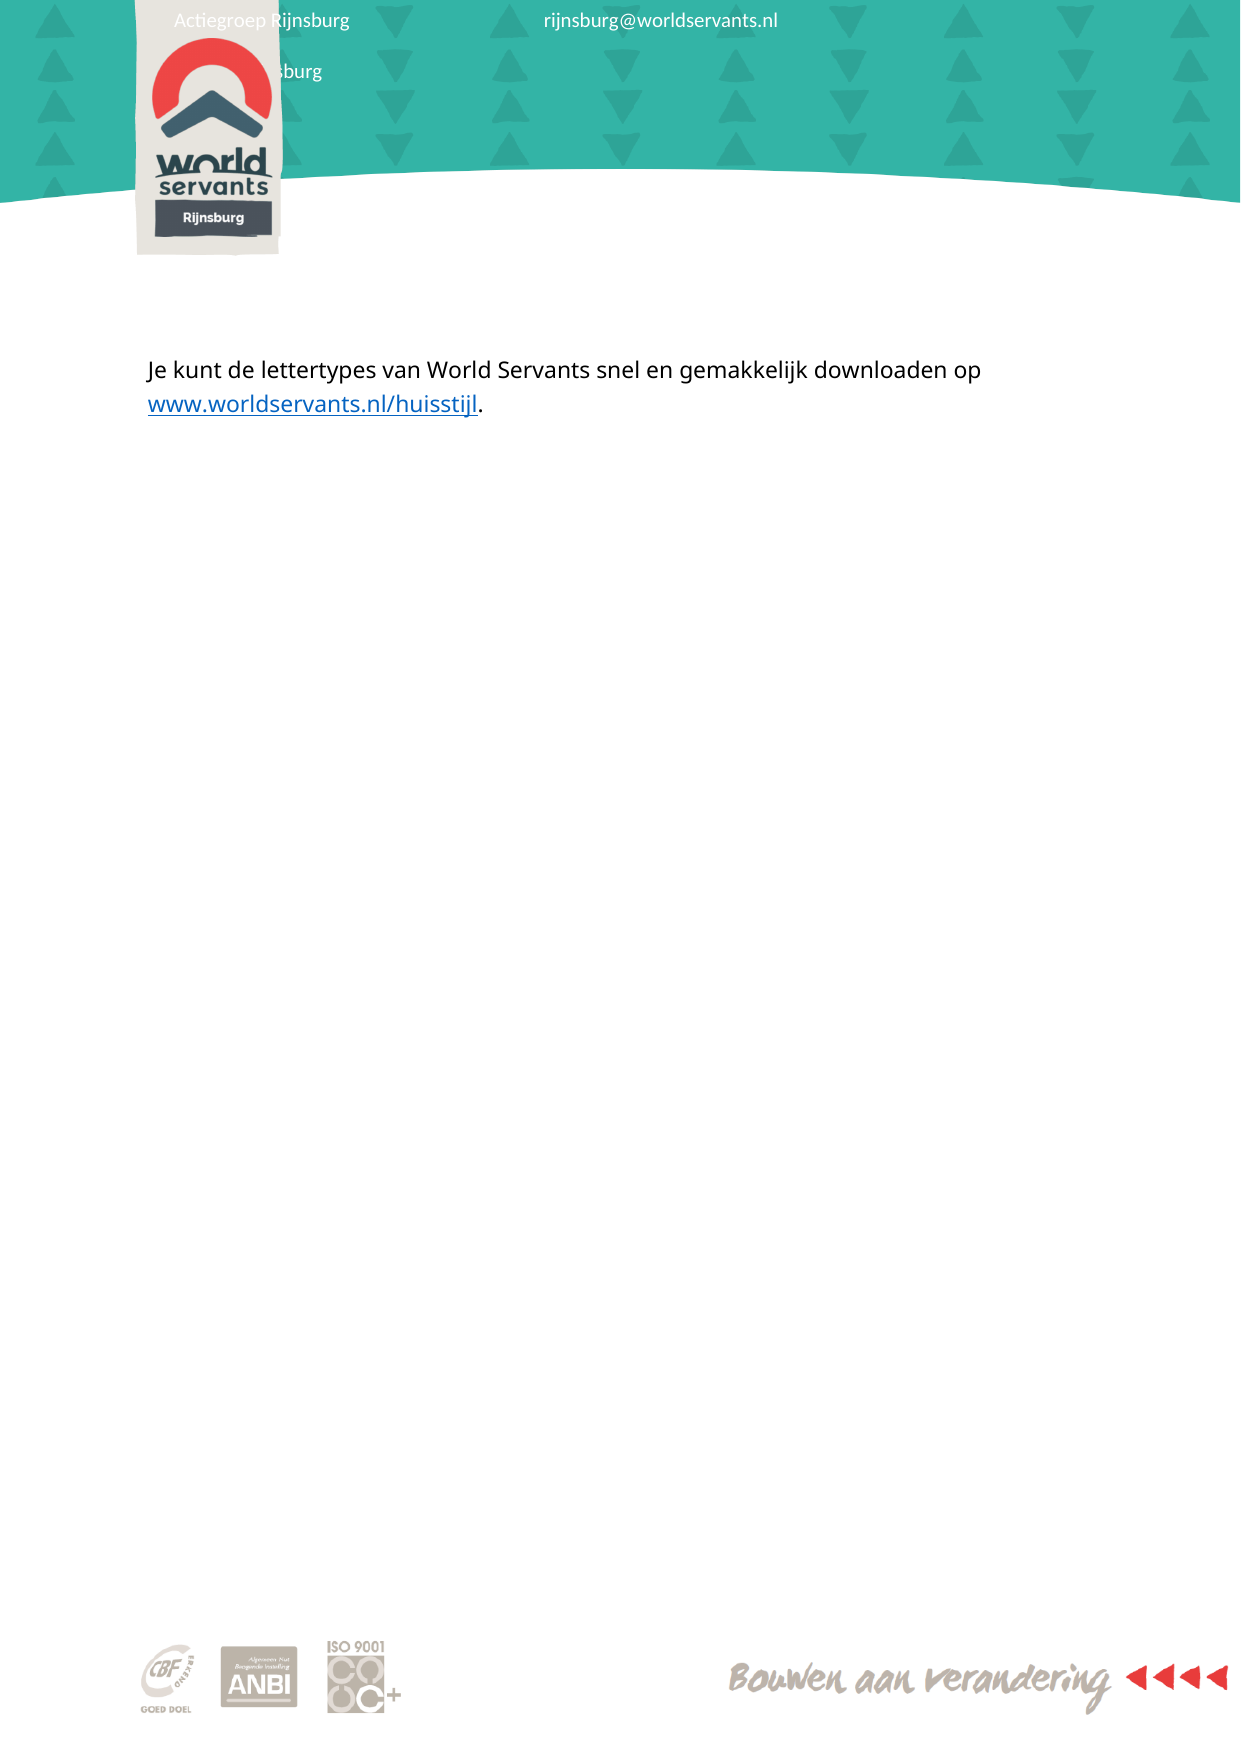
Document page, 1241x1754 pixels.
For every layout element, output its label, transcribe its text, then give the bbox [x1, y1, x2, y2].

picture [0, 0, 1241, 257]
text Je kunt de lettertypes van World Servants snel en gemakkelijk downloaden op www.worldservants.nl/huisstijl. [148, 354, 1093, 419]
picture [0, 1631, 1241, 1754]
